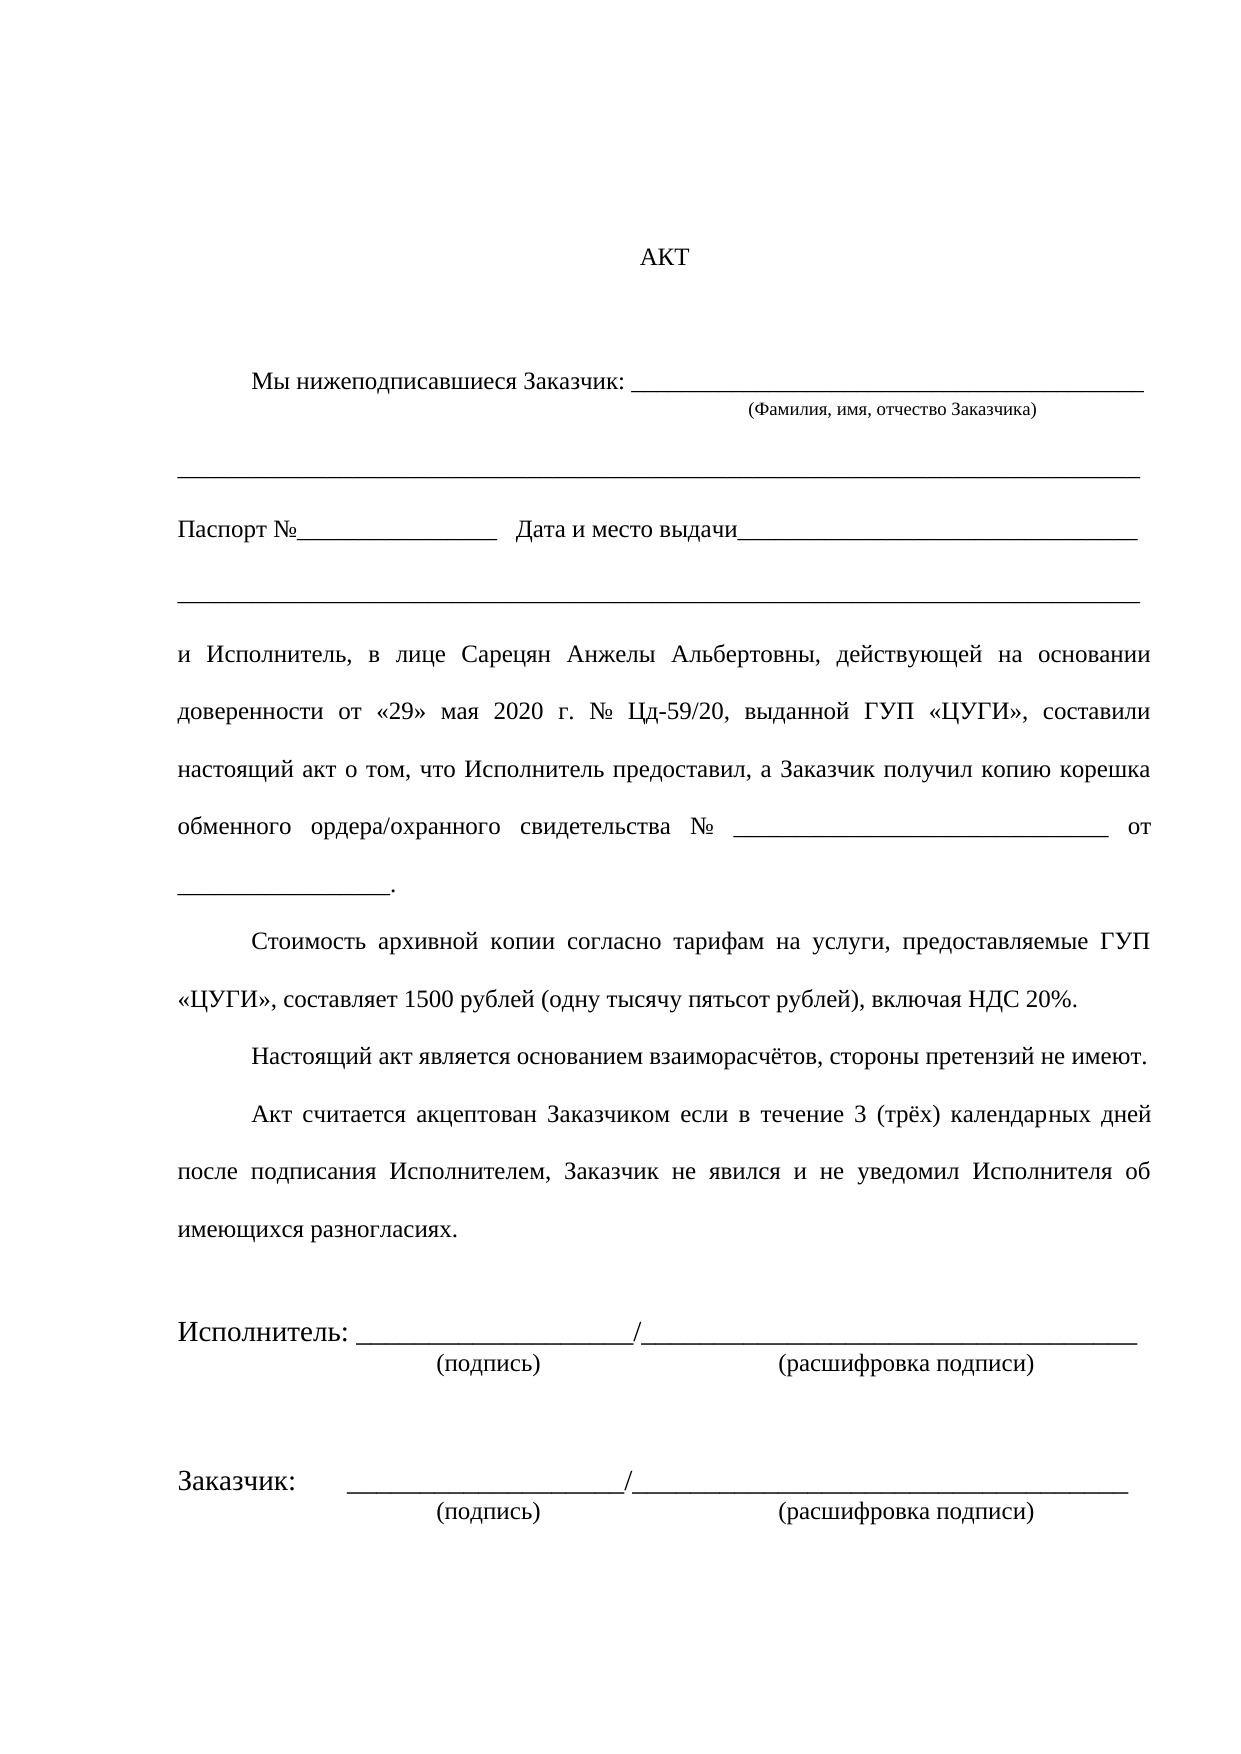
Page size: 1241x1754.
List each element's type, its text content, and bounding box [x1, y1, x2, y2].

text Мы нижеподписавшиеся Заказчик: _________________________________________ [177, 366, 1152, 395]
text Стоимость архивной копии согласно тарифам на услуги, предоставляемые ГУП «ЦУГИ», составляет 1500 рублей (одну тысячу пятьсот рублей), включая НДС 20%. [177, 926, 1152, 1012]
text и Исполнитель, в лице Сарецян Анжелы Альбертовны, действующей на основании доверенности от «29» мая 2020 г. № Цд-59/20, выданной ГУП «ЦУГИ», составили настоящий акт о том, что Исполнитель предоставил, а Заказчик получил копию корешка обменного ордера/охранного свидетельства № ______________________________ от _________________. [177, 639, 1152, 897]
text Паспорт №________________ Дата и место выдачи________________________________ [177, 514, 1152, 543]
text (подпись) (расшифровка подписи) [325, 1496, 1152, 1525]
text Исполнитель: ___________________/__________________________________ [177, 1314, 1152, 1348]
text Заказчик: ___________________/__________________________________ [177, 1463, 1152, 1496]
text Акт считается акцептован Заказчиком если в течение 3 (трёх) календарных дней после подписания Исполнителем, Заказчик не явился и не уведомил Исполнителя об имеющихся разногласиях. [177, 1099, 1152, 1242]
text (подпись) (расшифровка подписи) [398, 1348, 1152, 1377]
text _____________________________________________________________________________ [177, 577, 1152, 605]
text АКТ [177, 242, 1152, 271]
text Настоящий акт является основанием взаиморасчётов, стороны претензий не имеют. [177, 1041, 1152, 1070]
text _____________________________________________________________________________ [177, 452, 1152, 481]
text (Фамилия, имя, отчество Заказчика) [177, 397, 1152, 419]
